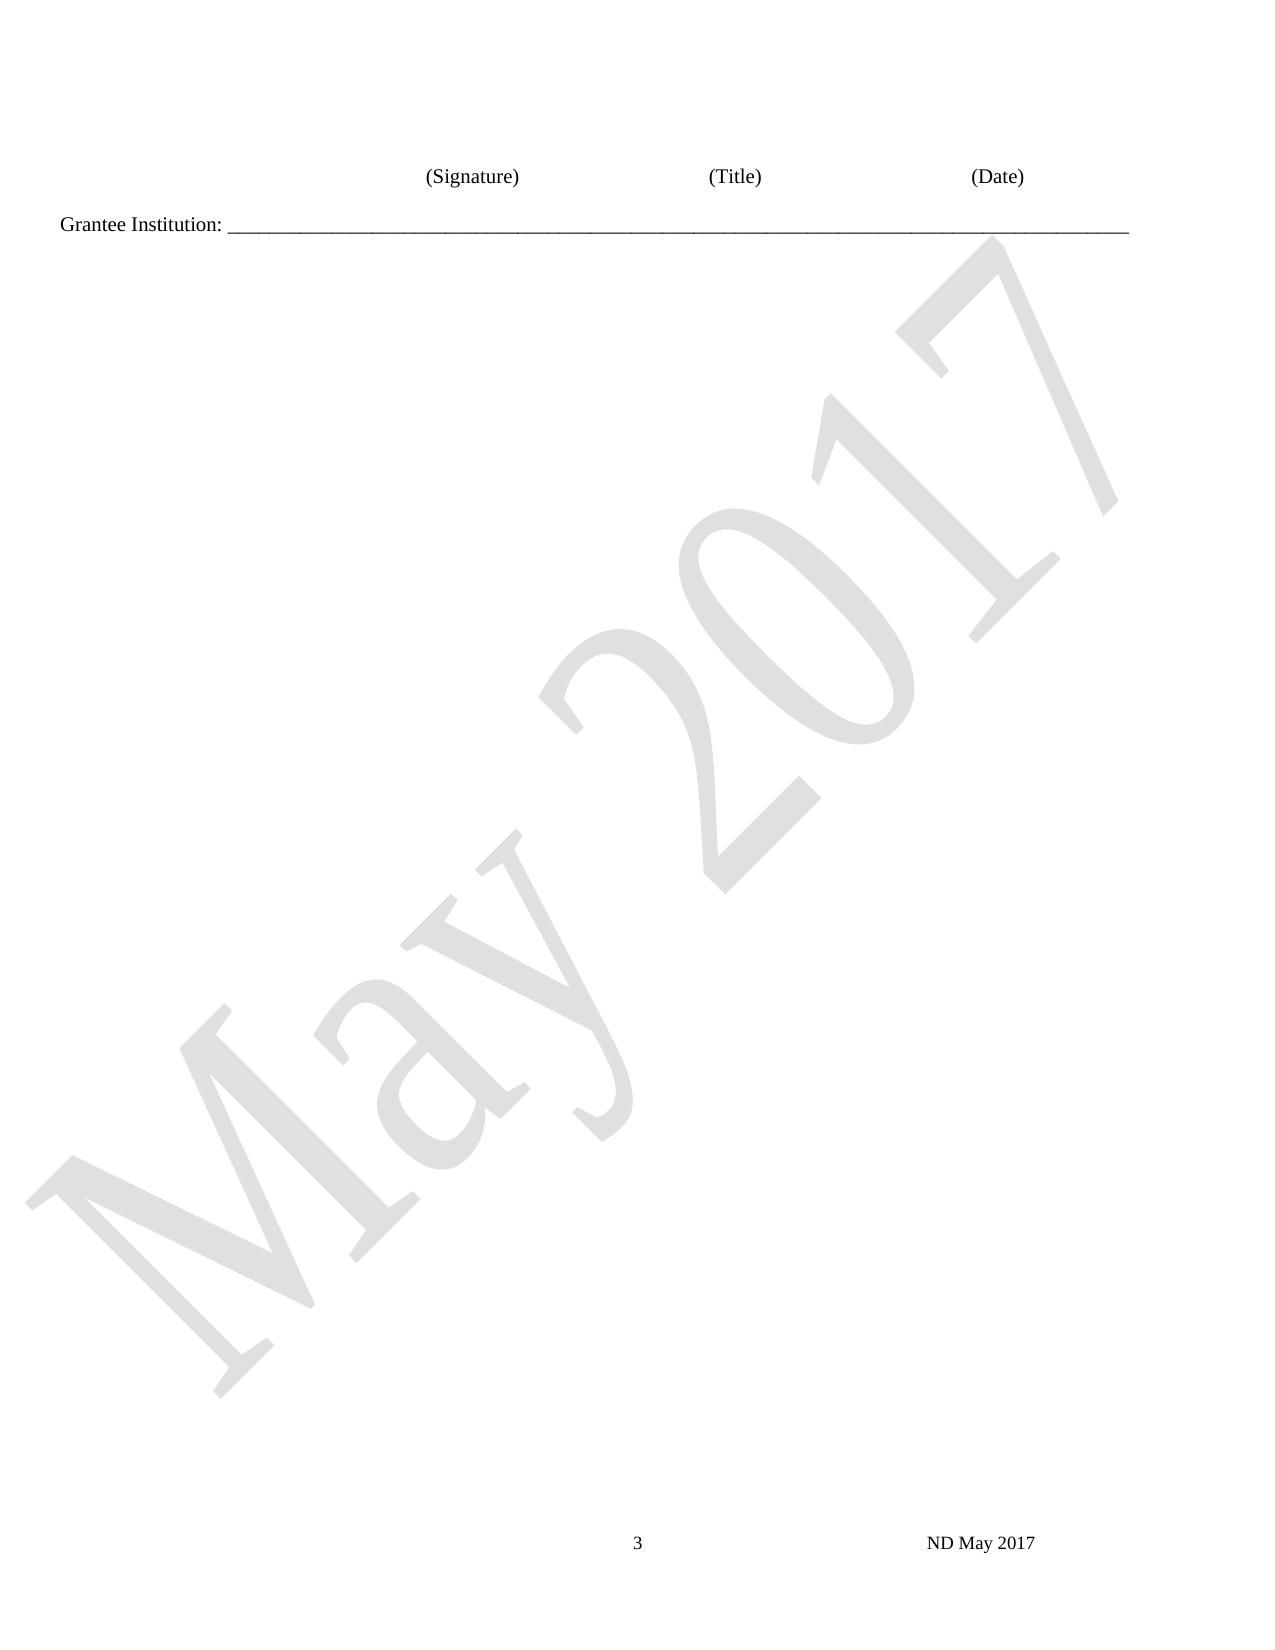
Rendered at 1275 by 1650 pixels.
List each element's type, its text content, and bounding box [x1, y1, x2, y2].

text Grantee Institution: [60, 212, 1215, 236]
text (Signature) (Title) (Date) [60, 164, 1215, 188]
